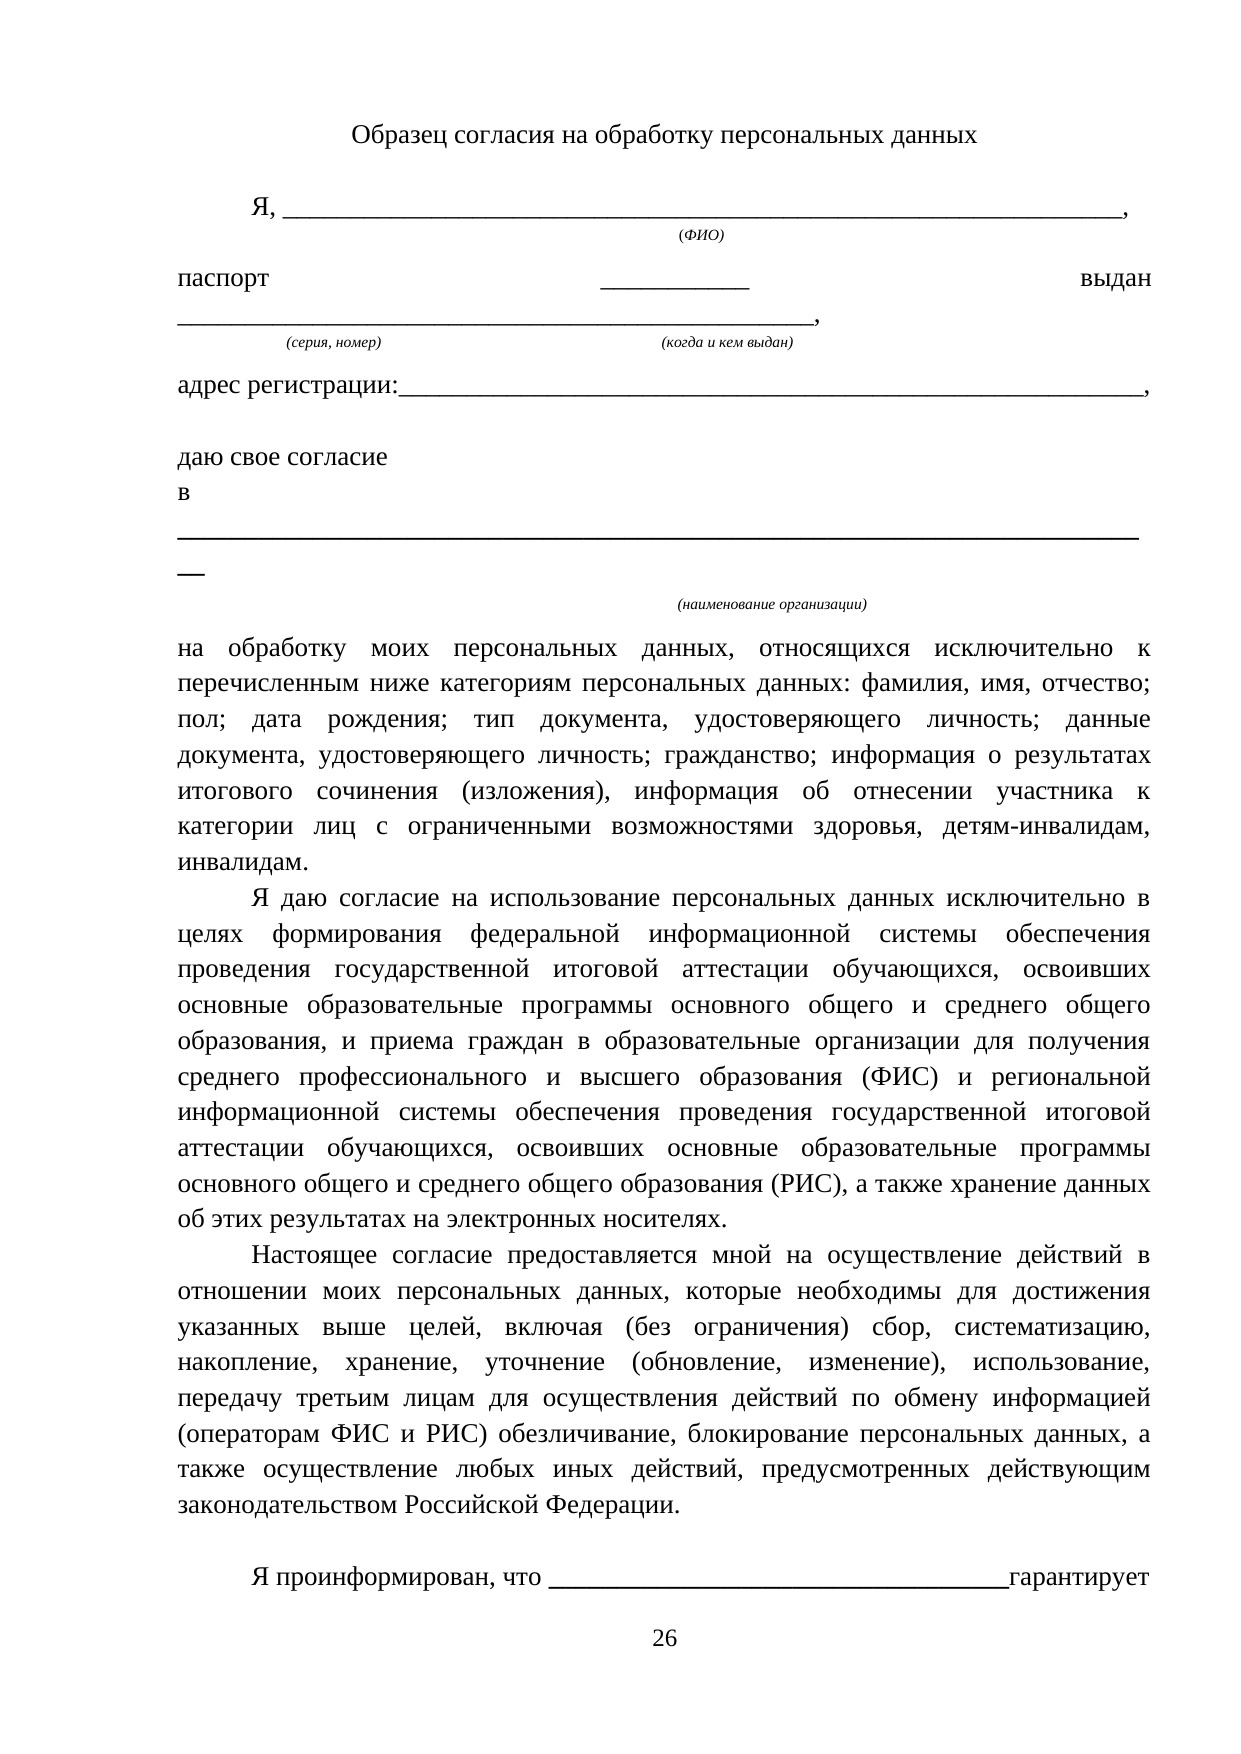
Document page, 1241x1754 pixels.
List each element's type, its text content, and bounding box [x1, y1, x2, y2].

text Я даю согласие на использование персональных данных исключительно в целях формирования федеральной информационной системы обеспечения проведения государственной итоговой аттестации обучающихся, освоивших основные образовательные программы основного общего и среднего общего образования, и приема граждан в образовательные организации для получения среднего профессионального и высшего образования (ФИС) и региональной информационной системы обеспечения проведения государственной итоговой аттестации обучающихся, освоивших основные образовательные программы основного общего и среднего общего образования (РИС), а также хранение данных об этих результатах на электронных носителях. [177, 881, 1152, 1234]
text (наименование организации) [177, 595, 1152, 626]
text паспорт ___________ выдан _______________________________________________, [177, 261, 1152, 328]
text Я, ______________________________________________________________, [177, 189, 1152, 221]
text на обработку моих персональных данных, относящихся исключительно к перечисленным ниже категориям персональных данных: фамилия, имя, отчество; пол; дата рождения; тип документа, удостоверяющего личность; данные документа, удостоверяющего личность; гражданство; информация о результатах итогового сочинения (изложения), информация об отнесении участника к категории лиц с ограниченными возможностями здоровья, детям-инвалидам, инвалидам. [177, 631, 1152, 876]
text Образец согласия на обработку персональных данных [177, 118, 1152, 149]
text (ФИО) [177, 225, 1152, 256]
text (серия, номер) (когда и кем выдан) [177, 332, 1152, 364]
text Настоящее согласие предоставляется мной на осуществление действий в отношении моих персональных данных, которые необходимы для достижения указанных выше целей, включая (без ограничения) сбор, систематизацию, накопление, хранение, уточнение (обновление, изменение), использование, передачу третьим лицам для осуществления действий по обмену информацией (операторам ФИС и РИС) обезличивание, блокирование персональных данных, а также осуществление любых иных действий, предусмотренных действующим законодательством Российской Федерации. [177, 1238, 1152, 1519]
text Я проинформирован, что __________________________________гарантирует [177, 1560, 1152, 1591]
text адрес регистрации:_______________________________________________________, [177, 368, 1152, 399]
text даю свое согласие в_________________________________________________________________________ [177, 440, 1152, 578]
